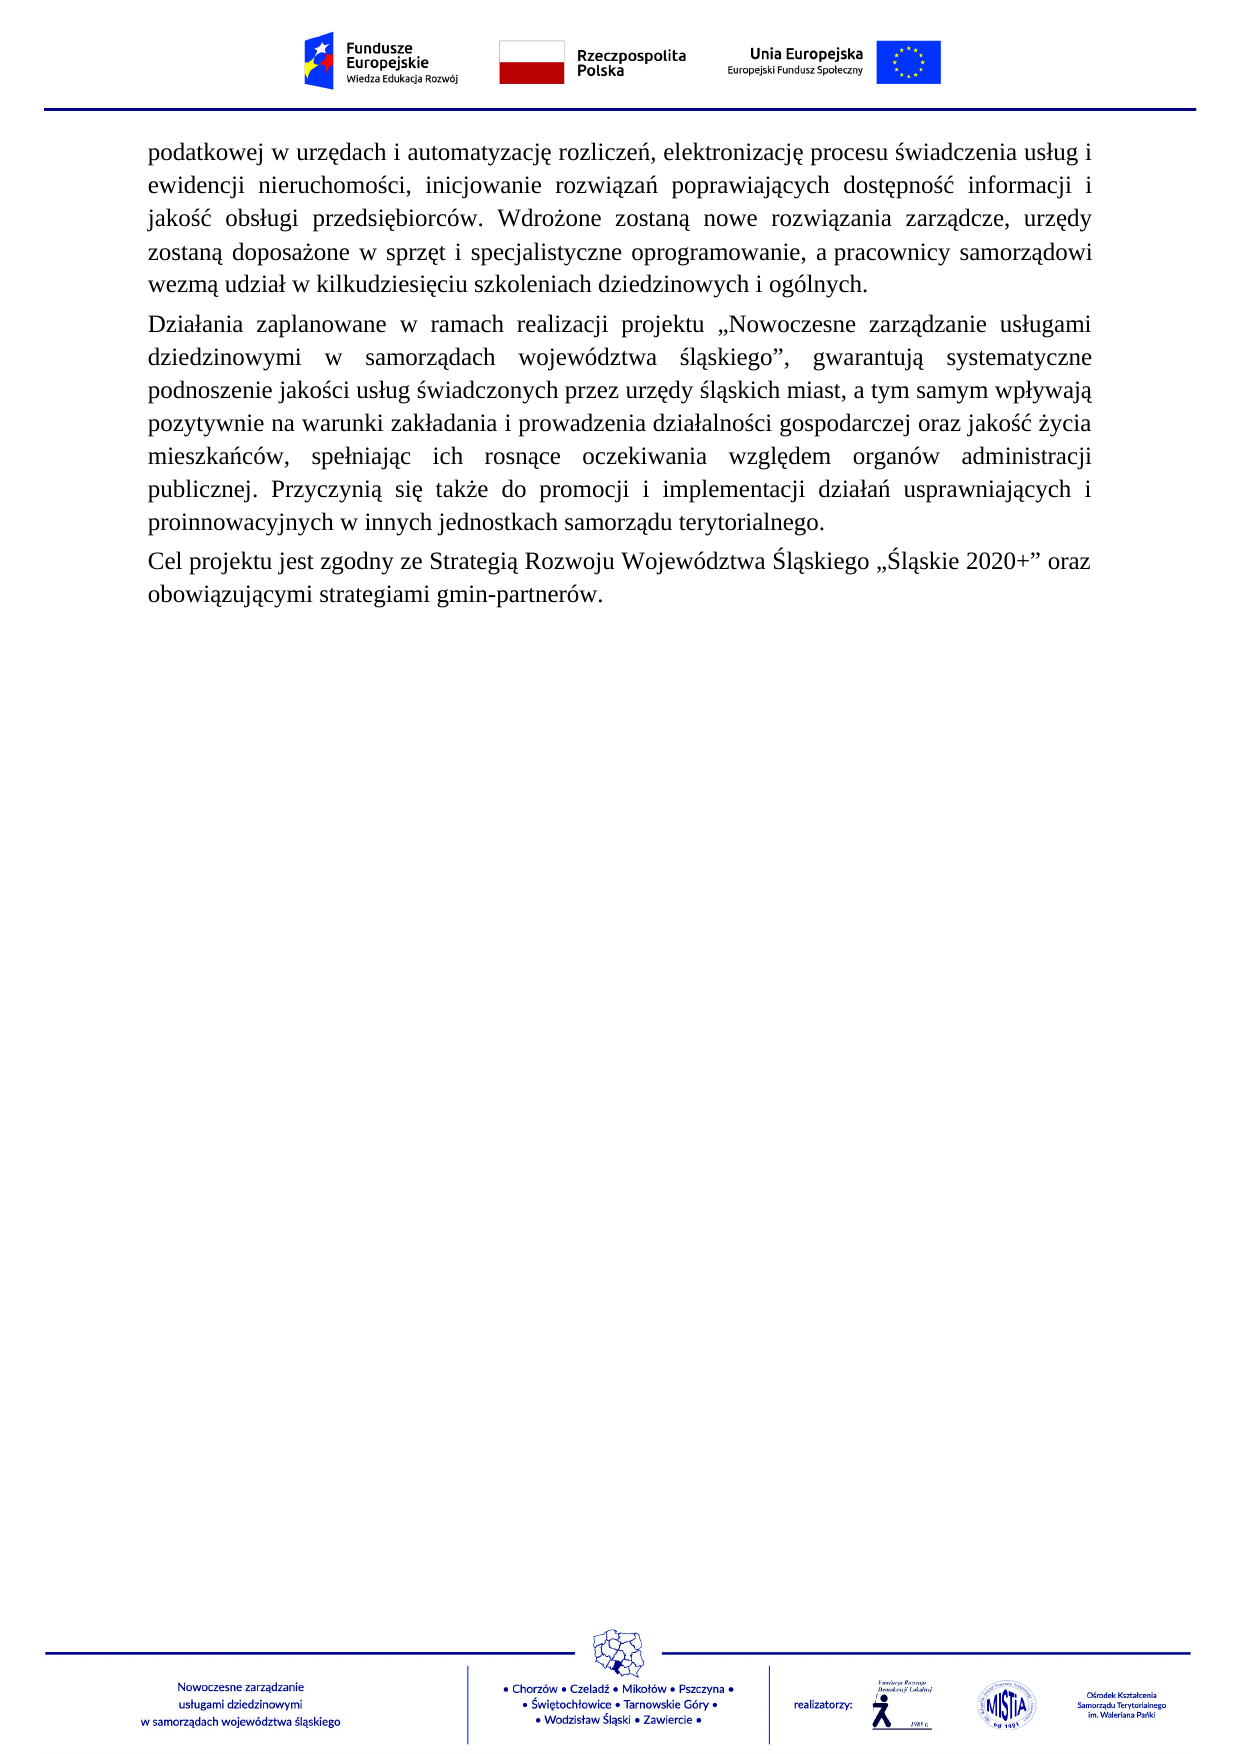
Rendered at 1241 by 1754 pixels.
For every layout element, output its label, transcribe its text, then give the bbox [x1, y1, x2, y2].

text Cel projektu jest zgodny ze Strategią Rozwoju Województwa Śląskiego „Śląskie 2020+” oraz obowiązującymi strategiami gmin-partnerów. [148, 546, 1093, 608]
text Działania zaplanowane w ramach realizacji projektu „Nowoczesne zarządzanie usługami dziedzinowymi w samorządach województwa śląskiego”, gwarantują systematyczne podnoszenie jakości usług świadczonych przez urzędy śląskich miast, a tym samym wpływają pozytywnie na warunki zakładania i prowadzenia działalności gospodarczej oraz jakość życia mieszkańców, spełniając ich rosnące oczekiwania względem organów administracji publicznej. Przyczynią się także do promocji i implementacji działań usprawniających i proinnowacyjnych w innych jednostkach samorządu terytorialnego. [148, 309, 1093, 536]
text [148, 138, 1093, 298]
picture [44, 0, 1197, 138]
picture [44, 1617, 1191, 1754]
